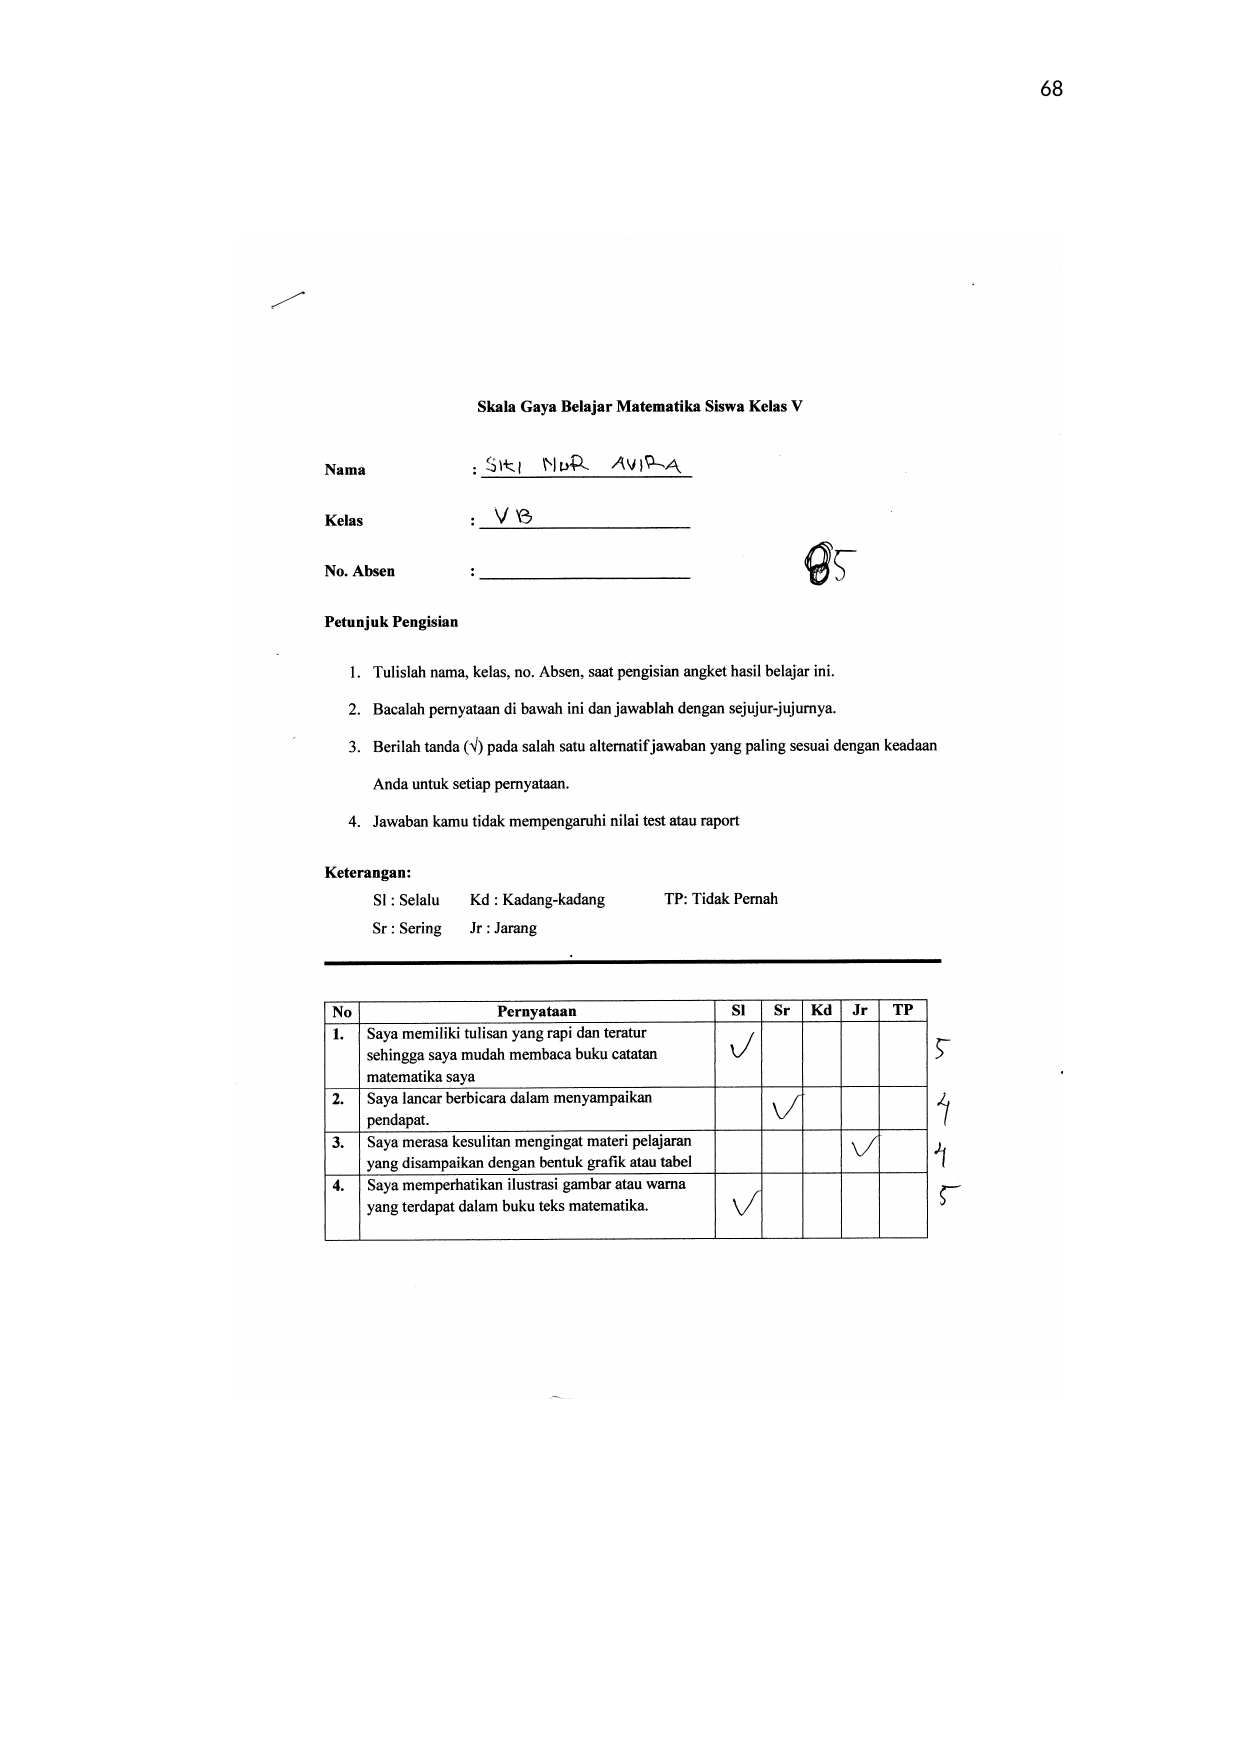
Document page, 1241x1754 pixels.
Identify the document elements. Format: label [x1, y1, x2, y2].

picture [236, 236, 1063, 1399]
